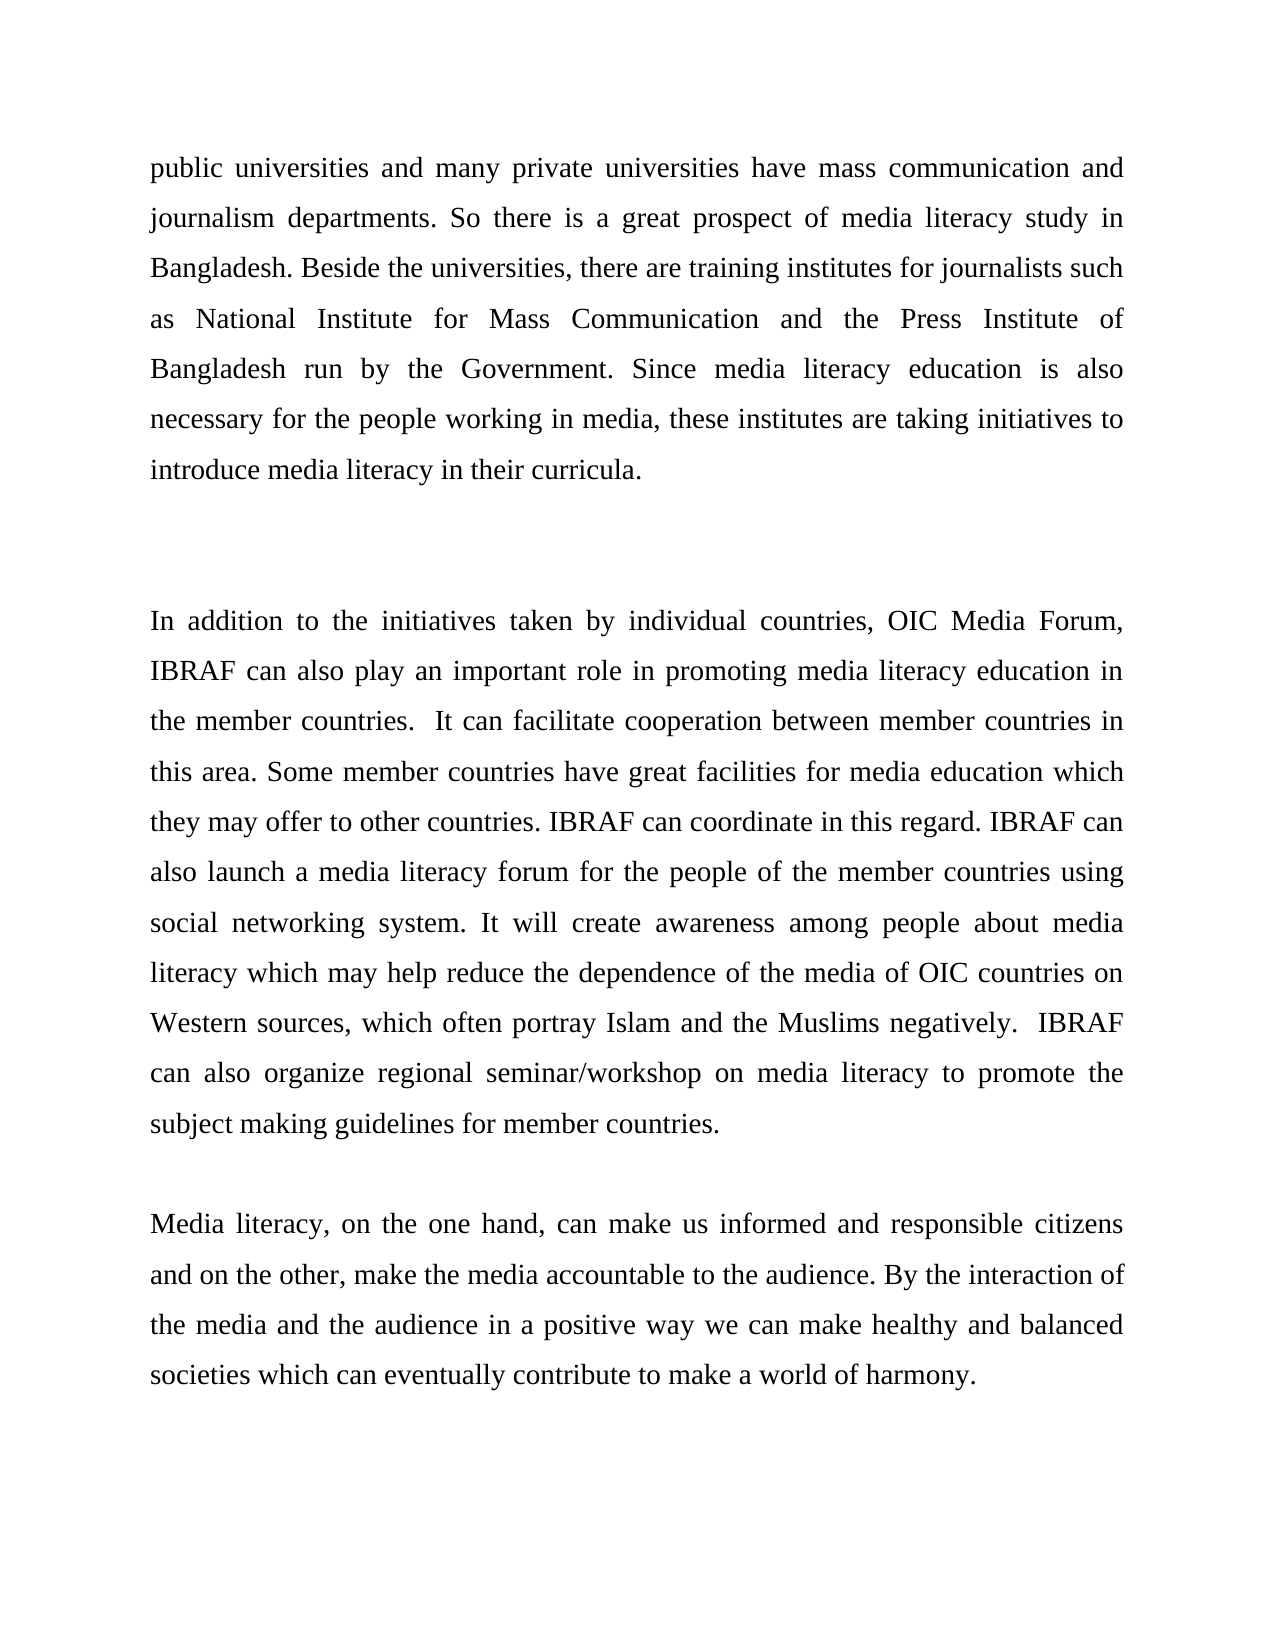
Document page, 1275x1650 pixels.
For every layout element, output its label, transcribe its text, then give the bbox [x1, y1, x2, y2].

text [150, 150, 1125, 485]
text In addition to the initiatives taken by individual countries, OIC Media Forum, IBRAF can also play an important role in promoting media literacy education in the member countries. It can facilitate cooperation between member countries in this area. Some member countries have great facilities for media education which they may offer to other countries. IBRAF can coordinate in this regard. IBRAF can also launch a media literacy forum for the people of the member countries using social networking system. It will create awareness among people about media literacy which may help reduce the dependence of the media of OIC countries on Western sources, which often portray Islam and the Muslims negatively. IBRAF can also organize regional seminar/workshop on media literacy to promote the subject making guidelines for member countries. [150, 603, 1125, 1139]
text Media literacy, on the one hand, can make us informed and responsible citizens and on the other, make the media accountable to the audience. By the interaction of the media and the audience in a positive way we can make healthy and balanced societies which can eventually contribute to make a world of harmony. [150, 1207, 1125, 1391]
